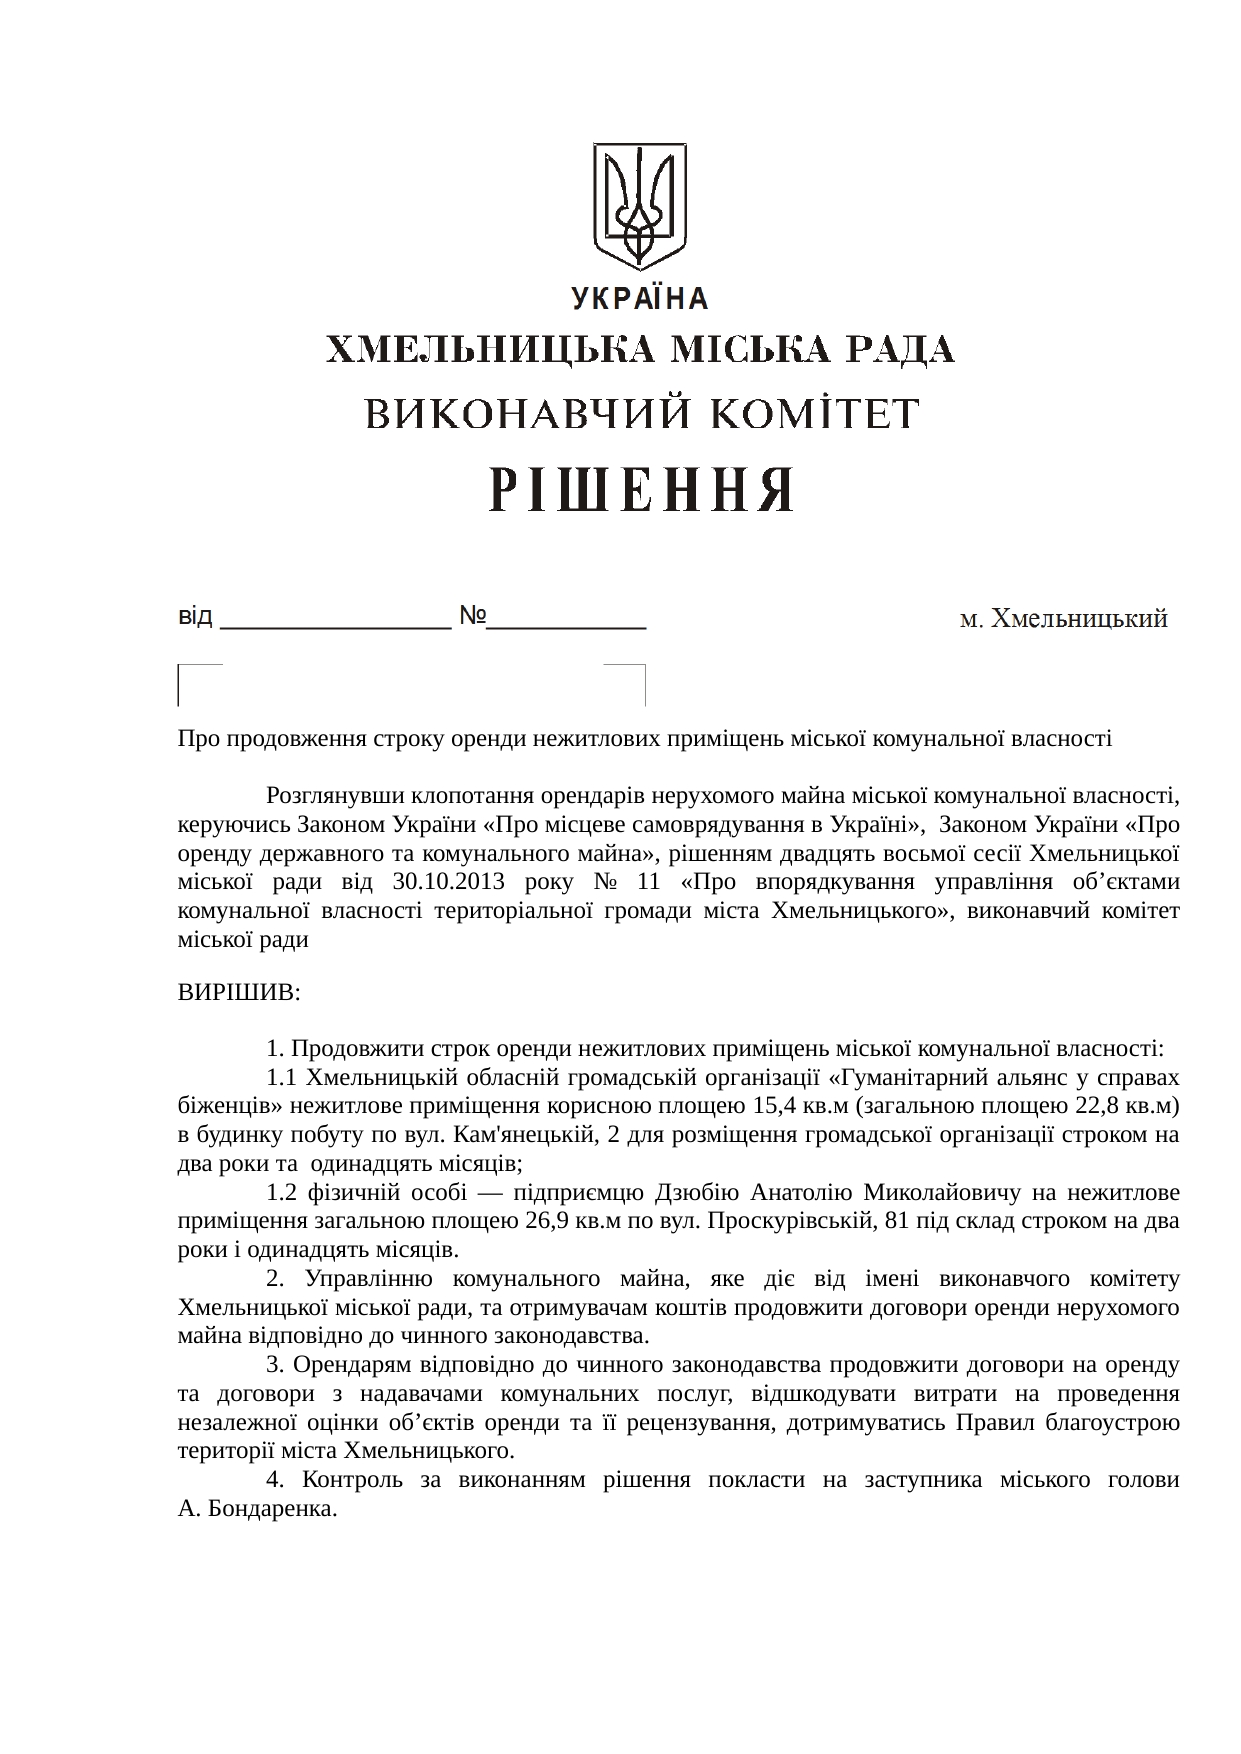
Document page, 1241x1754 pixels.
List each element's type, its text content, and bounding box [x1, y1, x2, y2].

text 3. Орендарям відповідно до чинного законодавства продовжити договори на оренду та договори з надавачами комунальних послуг, відшкодувати витрати на проведення незалежної оцінки об’єктів оренди та її рецензування, дотримуватись Правил благоустрою території міста Хмельницького. [177, 1349, 1181, 1464]
text 2. Управлінню комунального майна, яке діє від імені виконавчого комітету Хмельницької міської ради, та отримувачам коштів продовжити договори оренди нерухомого майна відповідно до чинного законодавства. [177, 1263, 1181, 1349]
text 4. Контроль за виконанням рішення покласти на заступника міського голови А. Бондаренка. [177, 1464, 1181, 1522]
text 1.2 фізичній особі — підприємцю Дзюбію Анатолію Миколайовичу на нежитлове приміщення загальною площею 26,9 кв.м по вул. Проскурівській, 81 під склад строком на два роки і одинадцять місяців. [177, 1177, 1181, 1263]
text Про продовження строку оренди нежитлових приміщень міської комунальної власності [177, 723, 1181, 751]
text ВИРІШИВ: [177, 977, 1181, 1006]
text Розглянувши клопотання орендарів нерухомого майна міської комунальної власності, керуючись Законом України «Про місцеве самоврядування в Україні», Законом України «Про оренду державного та комунального майна», рішенням двадцять восьмої сесії Хмельницької міської ради від 30.10.2013 року № 11 «Про впорядкування управління об’єктами комунальної власності територіальної громади міста Хмельницького», виконавчий комітет міської ради [177, 780, 1181, 953]
text 1. Продовжити строк оренди нежитлових приміщень міської комунальної власності: [177, 1033, 1181, 1062]
picture [175, 140, 1169, 708]
text 1.1 Хмельницькій обласній громадській організації «Гуманітарний альянс у справах біженців» нежитлове приміщення корисною площею 15,4 кв.м (загальною площею 22,8 кв.м) в будинку побуту по вул. Кам'янецькій, 2 для розміщення громадської організації строком на два роки та одинадцять місяців; [177, 1062, 1181, 1177]
